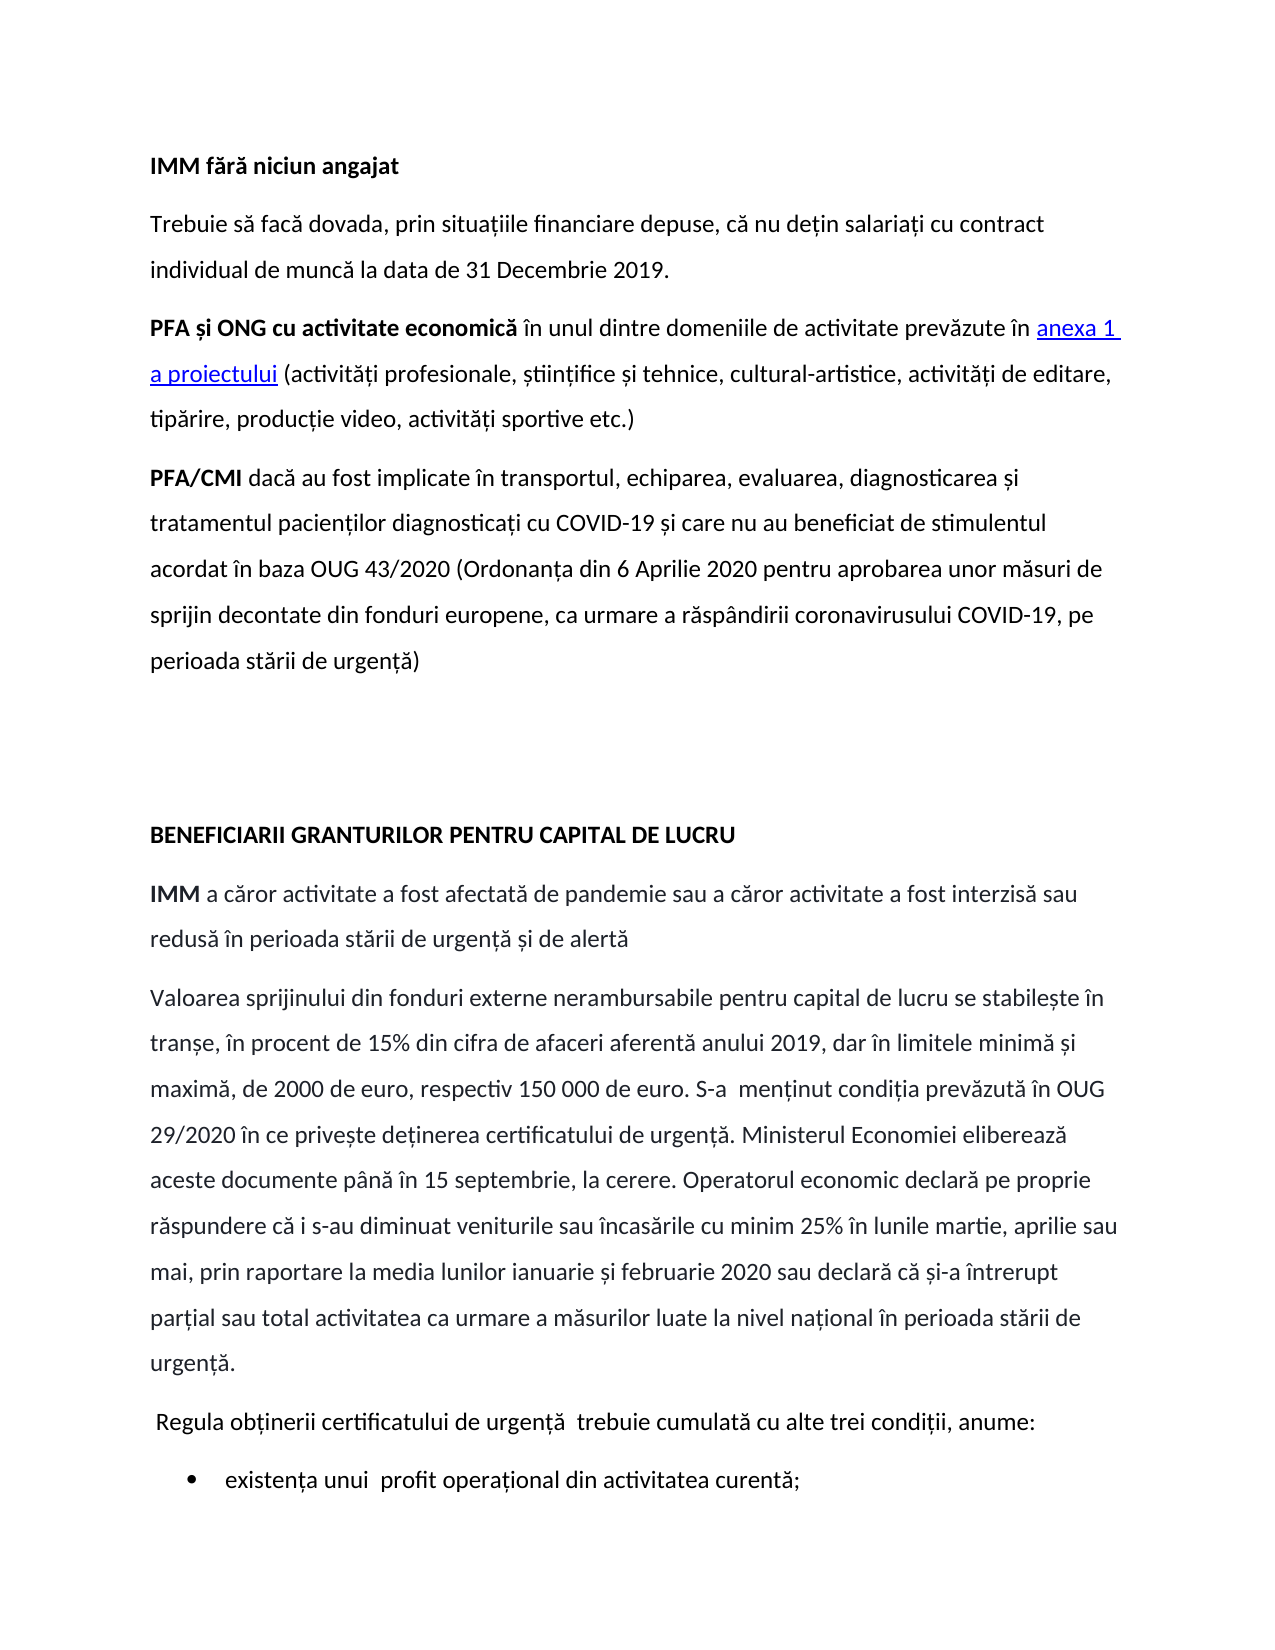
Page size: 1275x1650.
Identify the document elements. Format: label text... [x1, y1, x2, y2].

text Valoarea sprijinului din fonduri externe nerambursabile pentru capital de lucru se stabilește în tranșe, în procent de 15% din cifra de afaceri aferentă anului 2019, dar în limitele minimă și maximă, de 2000 de euro, respectiv 150 000 de euro. S-a menținut condiția prevăzută în OUG 29/2020 în ce privește deținerea certificatului de urgență. Ministerul Economiei eliberează aceste documente până în 15 septembrie, la cerere. Operatorul economic declară pe proprie răspundere că i s-au diminuat veniturile sau încasările cu minim 25% în lunile martie, aprilie sau mai, prin raportare la media lunilor ianuarie și februarie 2020 sau declară că și-a întrerupt parțial sau total activitatea ca urmare a măsurilor luate la nivel național în perioada stării de urgență. [150, 982, 1125, 1378]
text PFA și ONG cu activitate economică în unul dintre domeniile de activitate prevăzute în anexa 1 a proiectului (activități profesionale, științifice și tehnice, cultural-artistice, activități de editare, tipărire, producție video, activități sportive etc.) [150, 312, 1125, 434]
text PFA/CMI dacă au fost implicate în transportul, echiparea, evaluarea, diagnosticarea și tratamentul pacienților diagnosticați cu COVID-19 și care nu au beneficiat de stimulentul acordat în baza OUG 43/2020 (Ordonanța din 6 Aprilie 2020 pentru aprobarea unor măsuri de sprijin decontate din fonduri europene, ca urmare a răspândirii coronavirusului COVID-19, pe perioada stării de urgență) [150, 462, 1125, 675]
text IMM a căror activitate a fost afectată de pandemie sau a căror activitate a fost interzisă sau redusă în perioada stării de urgență și de alertă [150, 878, 1125, 954]
text Trebuie să facă dovada, prin situațiile financiare depuse, că nu dețin salariați cu contract individual de muncă la data de 31 Decembrie 2019. [150, 208, 1125, 284]
text BENEFICIARII GRANTURILOR PENTRU CAPITAL DE LUCRU [150, 819, 1125, 850]
text Regula obținerii certificatului de urgență trebuie cumulată cu alte trei condiții, anume: [150, 1406, 1125, 1436]
list existența unui profit operațional din activitatea curentă; [187, 1464, 1125, 1494]
text IMM fără niciun angajat [150, 150, 1125, 181]
